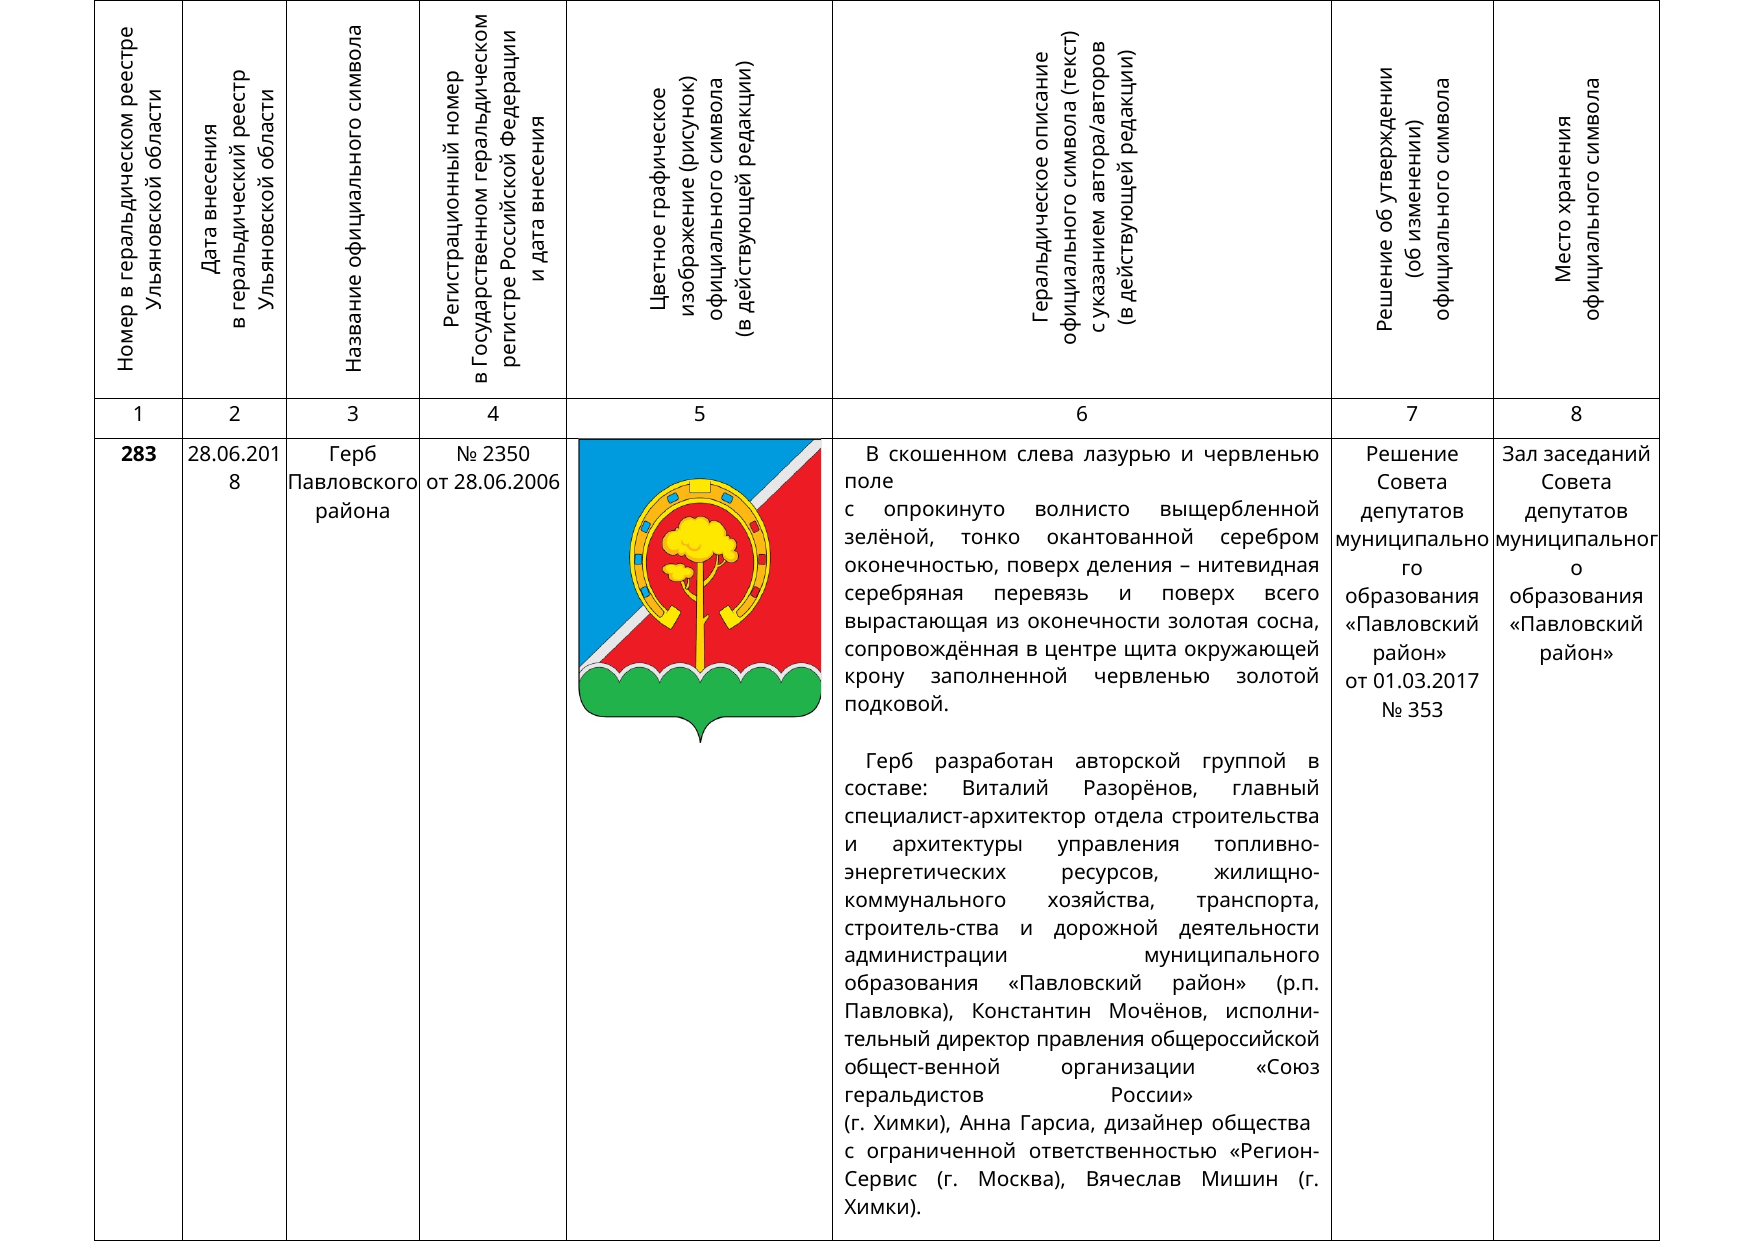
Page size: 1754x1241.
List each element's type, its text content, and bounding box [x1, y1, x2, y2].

table_header Название официального символа [287, 1, 419, 398]
table_cell 2 [183, 399, 286, 438]
table_cell 4 [420, 399, 566, 438]
table_cell № 2350 от 28.06.2006 [420, 439, 566, 1240]
table_cell 6 [833, 399, 1331, 438]
table_header Дата внесения в геральдический реестр Ульяновской области [183, 1, 286, 398]
table_cell Зал заседаний Совета депутатов муниципального образования «Павловский район» [1494, 439, 1659, 1240]
table_header Регистрационный номер в Государственном геральдическом регистре Российской Федерации и дата внесения [420, 1, 566, 398]
table_cell 283 [95, 439, 182, 1240]
table_cell 1 [95, 399, 182, 438]
table_cell 28.06.2018 [183, 439, 286, 1240]
table_cell Решение Совета депутатов муниципального образования «Павловский район» от 01.03.2017 № 353 [1332, 439, 1493, 1240]
table_cell [567, 439, 832, 1240]
table_header Место хранения официального символа [1494, 1, 1659, 398]
table_cell 8 [1494, 399, 1659, 438]
table_cell Герб Павловского района [287, 439, 419, 1240]
table_header Решение об утверждении (об изменении) официального символа [1332, 1, 1493, 398]
table_header Номер в геральдическом реестре Ульяновской области [95, 1, 182, 398]
picture [578, 438, 822, 743]
table_cell 3 [287, 399, 419, 438]
table_header Геральдическое описание официального символа (текст) с указанием автора/авторов (в действующей редакции) [833, 1, 1331, 398]
table_cell 5 [567, 399, 832, 438]
table_cell В скошенном слева лазурью и червленью поле с опрокинуто волнисто выщербленной зелёной, тонко окантованной серебром оконечностью, поверх деления – нитевидная серебряная перевязь и поверх всего вырастающая из оконечности золотая сосна, сопровождённая в центре щита окружающей крону заполненной червленью золотой подковой. Герб разработан авторской группой в составе: Виталий Разорёнов, главный специалист-архитектор отдела строительства и архитектуры управления топливно-энергетических ресурсов, жилищно-коммунального хозяйства, транспорта, строитель-ства и дорожной деятельности администрации муниципального образования «Павловский район» (р.п. Павловка), Константин Мочёнов, исполни-тельный директор правления общероссийской общест-венной организации «Союз геральдистов России» (г. Химки), Анна Гарсиа, дизайнер общества с ограниченной ответственностью «Регион-Сервис (г. Москва), Вячеслав Мишин (г. Химки). [833, 439, 1331, 1240]
table_header Цветное графическое изображение (рисунок) официального символа (в действующей редакции) [567, 1, 832, 398]
table_cell 7 [1332, 399, 1493, 438]
